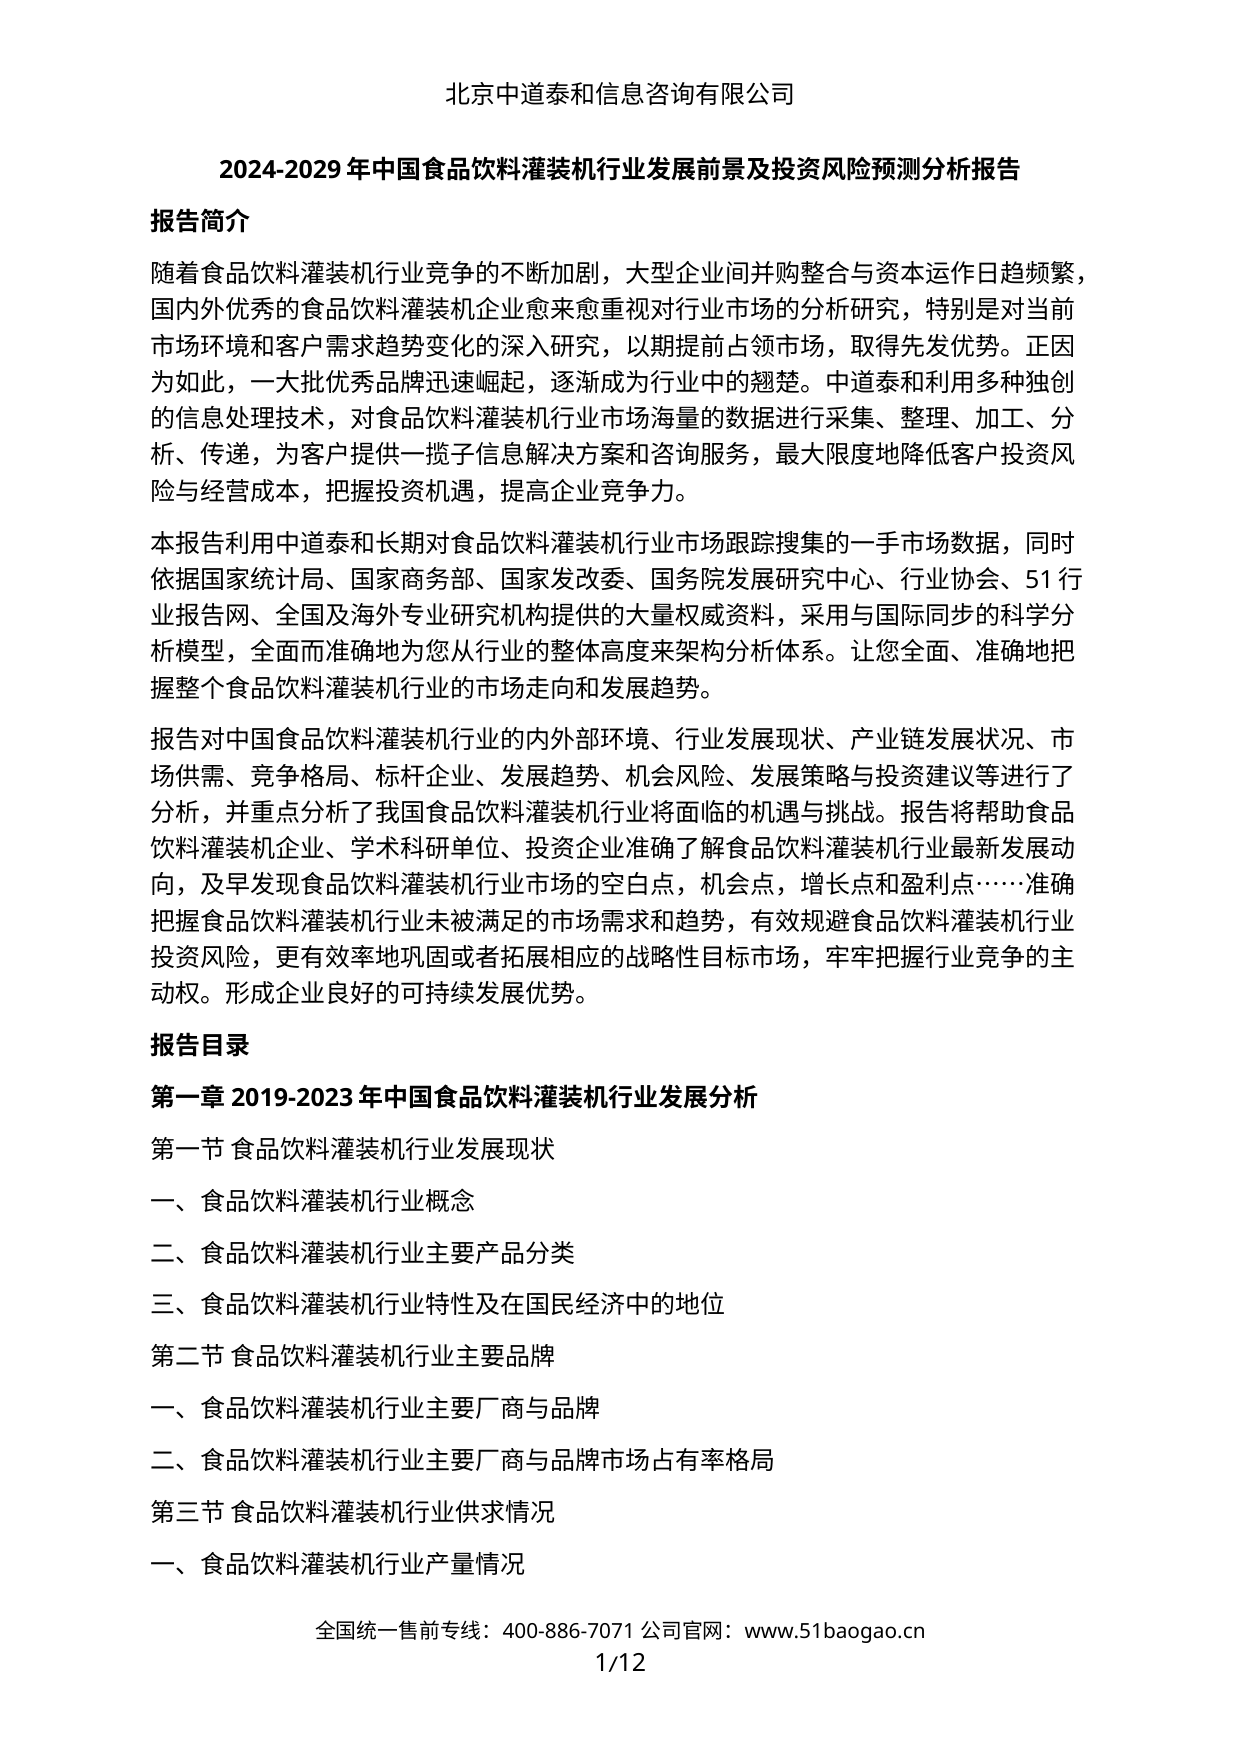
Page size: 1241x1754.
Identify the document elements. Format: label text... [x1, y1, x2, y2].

text 报告对中国食品饮料灌装机行业的内外部环境、行业发展现状、产业链发展状况、市场供需、竞争格局、标杆企业、发展趋势、机会风险、发展策略与投资建议等进行了分析，并重点分析了我国食品饮料灌装机行业将面临的机遇与挑战。报告将帮助食品饮料灌装机企业、学术科研单位、投资企业准确了解食品饮料灌装机行业最新发展动向，及早发现食品饮料灌装机行业市场的空白点，机会点，增长点和盈利点……准确把握食品饮料灌装机行业未被满足的市场需求和趋势，有效规避食品饮料灌装机行业投资风险，更有效率地巩固或者拓展相应的战略性目标市场，牢牢把握行业竞争的主动权。形成企业良好的可持续发展优势。 [150, 720, 1090, 1010]
text 一、食品饮料灌装机行业主要厂商与品牌 [150, 1389, 1090, 1425]
text 第三节 食品饮料灌装机行业供求情况 [150, 1492, 1090, 1529]
text 报告目录 [150, 1026, 1090, 1062]
text 一、食品饮料灌装机行业概念 [150, 1181, 1090, 1217]
text 随着食品饮料灌装机行业竞争的不断加剧，大型企业间并购整合与资本运作日趋频繁，国内外优秀的食品饮料灌装机企业愈来愈重视对行业市场的分析研究，特别是对当前市场环境和客户需求趋势变化的深入研究，以期提前占领市场，取得先发优势。正因为如此，一大批优秀品牌迅速崛起，逐渐成为行业中的翘楚。中道泰和利用多种独创的信息处理技术，对食品饮料灌装机行业市场海量的数据进行采集、整理、加工、分析、传递，为客户提供一揽子信息解决方案和咨询服务，最大限度地降低客户投资风险与经营成本，把握投资机遇，提高企业竞争力。 [150, 254, 1090, 507]
text 第二节 食品饮料灌装机行业主要品牌 [150, 1337, 1090, 1373]
text 二、食品饮料灌装机行业主要厂商与品牌市场占有率格局 [150, 1441, 1090, 1477]
text 本报告利用中道泰和长期对食品饮料灌装机行业市场跟踪搜集的一手市场数据，同时依据国家统计局、国家商务部、国家发改委、国务院发展研究中心、行业协会、51行业报告网、全国及海外专业研究机构提供的大量权威资料，采用与国际同步的科学分析模型，全面而准确地为您从行业的整体高度来架构分析体系。让您全面、准确地把握整个食品饮料灌装机行业的市场走向和发展趋势。 [150, 523, 1090, 704]
text 一、食品饮料灌装机行业产量情况 [150, 1544, 1090, 1581]
text 第一节 食品饮料灌装机行业发展现状 [150, 1129, 1090, 1166]
text 2024-2029年中国食品饮料灌装机行业发展前景及投资风险预测分析报告 [150, 150, 1090, 186]
text 报告简介 [150, 202, 1090, 238]
text 三、食品饮料灌装机行业特性及在国民经济中的地位 [150, 1285, 1090, 1321]
text 第一章 2019-2023年中国食品饮料灌装机行业发展分析 [150, 1077, 1090, 1114]
text 二、食品饮料灌装机行业主要产品分类 [150, 1233, 1090, 1269]
